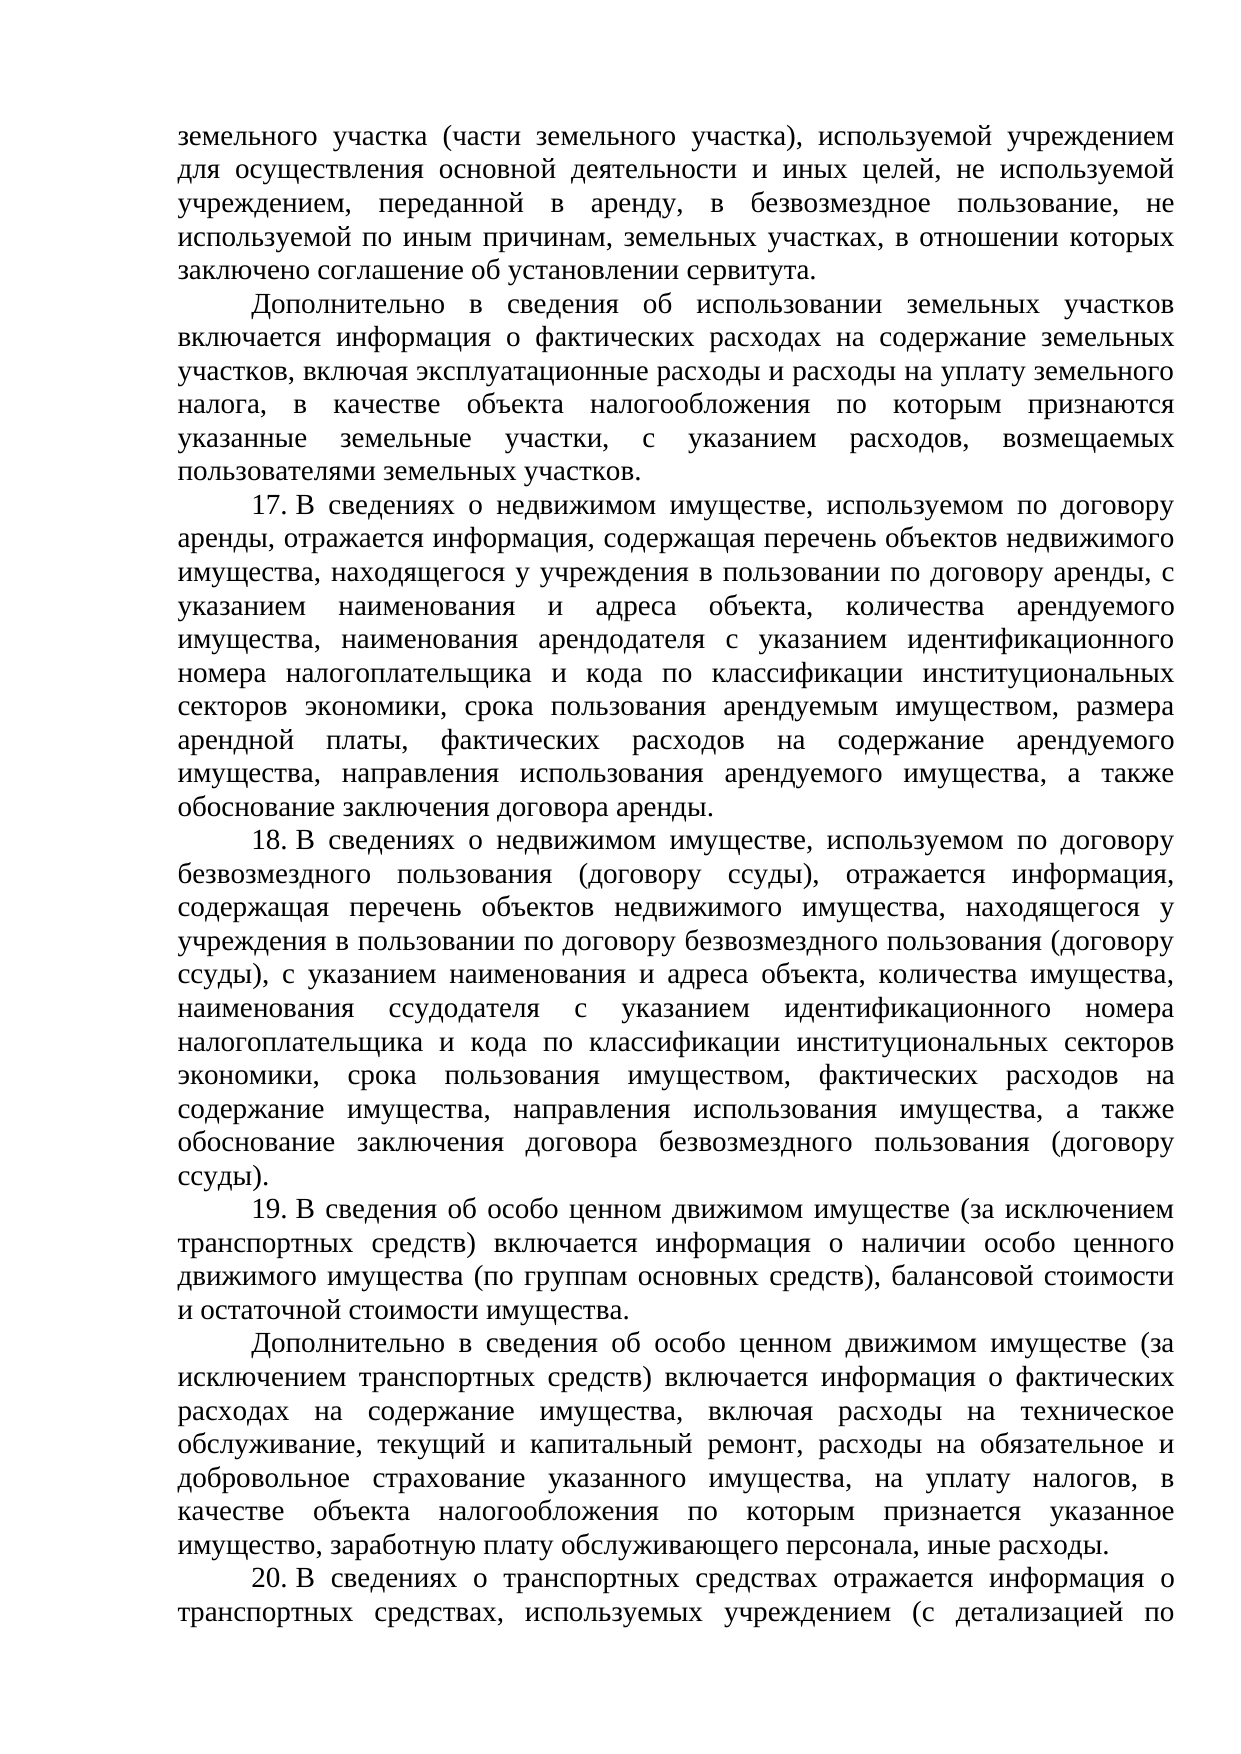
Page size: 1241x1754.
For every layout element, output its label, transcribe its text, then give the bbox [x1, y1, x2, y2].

text 18. В сведениях о недвижимом имуществе, используемом по договору безвозмездного пользования (договору ссуды), отражается информация, содержащая перечень объектов недвижимого имущества, находящегося у учреждения в пользовании по договору безвозмездного пользования (договору ссуды), с указанием наименования и адреса объекта, количества имущества, наименования ссудодателя с указанием идентификационного номера налогоплательщика и кода по классификации институциональных секторов экономики, срока пользования имуществом, фактических расходов на содержание имущества, направления использования имущества, а также обоснование заключения договора безвозмездного пользования (договору ссуды). [177, 822, 1175, 1191]
text Дополнительно в сведения об особо ценном движимом имуществе (за исключением транспортных средств) включается информация о фактических расходах на содержание имущества, включая расходы на техническое обслуживание, текущий и капитальный ремонт, расходы на обязательное и добровольное страхование указанного имущества, на уплату налогов, в качестве объекта налогообложения по которым признается указанное имущество, заработную плату обслуживающего персонала, иные расходы. [177, 1326, 1175, 1560]
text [177, 118, 1175, 286]
text Дополнительно в сведения об использовании земельных участков включается информация о фактических расходах на содержание земельных участков, включая эксплуатационные расходы и расходы на уплату земельного налога, в качестве объекта налогообложения по которым признаются указанные земельные участки, с указанием расходов, возмещаемых пользователями земельных участков. [177, 286, 1175, 487]
text 17. В сведениях о недвижимом имуществе, используемом по договору аренды, отражается информация, содержащая перечень объектов недвижимого имущества, находящегося у учреждения в пользовании по договору аренды, с указанием наименования и адреса объекта, количества арендуемого имущества, наименования арендодателя с указанием идентификационного номера налогоплательщика и кода по классификации институциональных секторов экономики, срока пользования арендуемым имуществом, размера арендной платы, фактических расходов на содержание арендуемого имущества, направления использования арендуемого имущества, а также обоснование заключения договора аренды. [177, 487, 1175, 822]
text 19. В сведения об особо ценном движимом имуществе (за исключением транспортных средств) включается информация о наличии особо ценного движимого имущества (по группам основных средств), балансовой стоимости и остаточной стоимости имущества. [177, 1191, 1175, 1326]
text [177, 1560, 1175, 1627]
